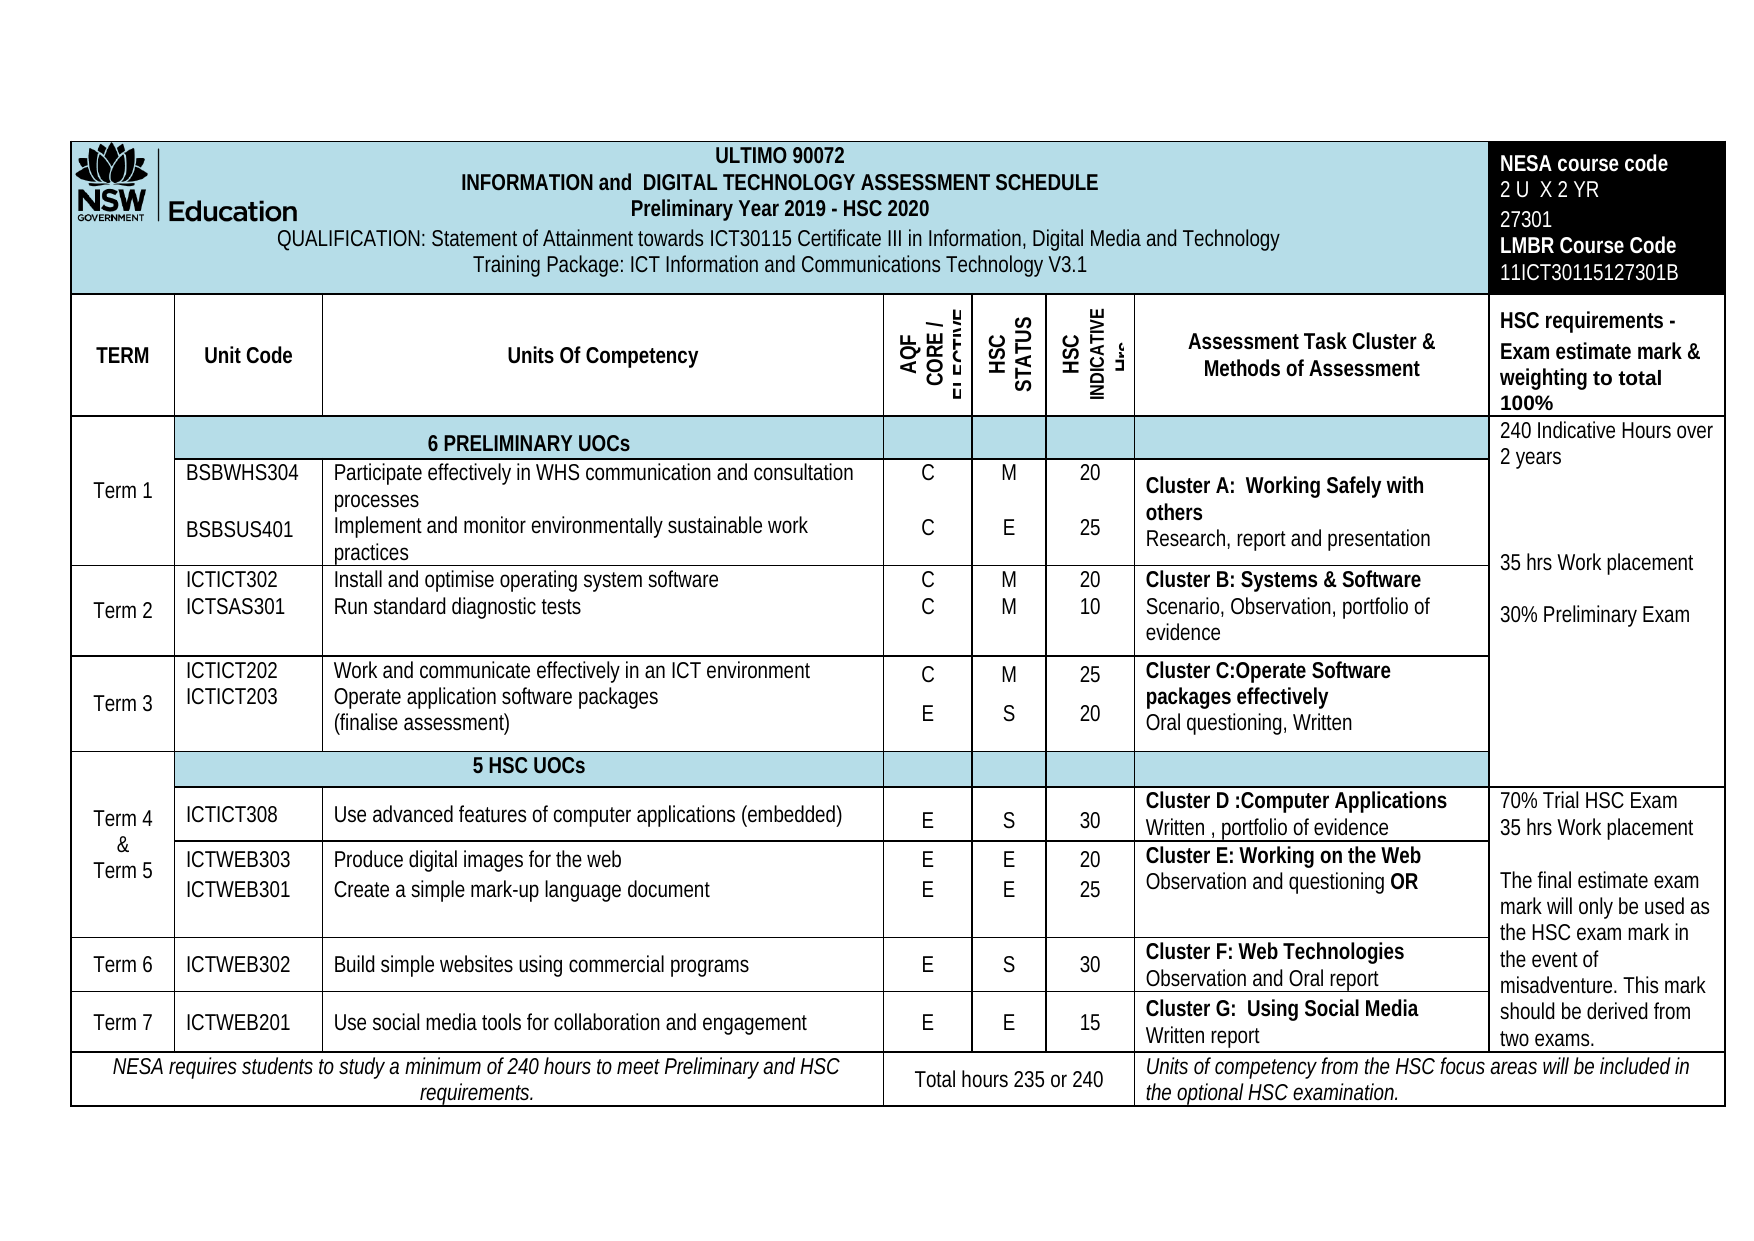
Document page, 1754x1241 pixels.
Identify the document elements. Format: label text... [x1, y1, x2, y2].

table_cell Units Of Competency [323, 295, 883, 415]
table_cell M E [973, 460, 1045, 565]
table_cell E E [884, 842, 971, 937]
table_cell Term 6 [72, 938, 174, 991]
table_cell Units of competency from the HSC focus areas will be included in the optional HSC examination. [1135, 1053, 1724, 1105]
table_cell M M [973, 566, 1045, 655]
table_cell Use advanced features of computer applications (embedded) [323, 788, 883, 840]
table_cell E [884, 992, 971, 1051]
table_cell ICTWEB303 ICTWEB301 [175, 842, 322, 937]
table_cell S [973, 788, 1045, 840]
table_cell 30 [1047, 938, 1134, 991]
table_cell E E [973, 842, 1045, 937]
table_cell Cluster C:Operate Software packages effectively Oral questioning, Written [1135, 657, 1488, 751]
table_header ULTIMO 90072 INFORMATION and DIGITAL TECHNOLOGY ASSESSMENT SCHEDULE Preliminary Year 2019 - HSC 2020 QUALIFICATION: Statement of Attainment towards ICT30115 Certificate III in Information, Digital Media and Technology Training Package: ICT Information and Communications Technology V3.1 [72, 142, 1488, 293]
table_cell Total hours 235 or 240 [884, 1053, 1134, 1105]
table_cell ICTICT202 ICTICT203 [175, 657, 322, 751]
table_cell 20 10 [1047, 566, 1134, 655]
table_cell Cluster A: Working Safely with others Research, report and presentation [1135, 460, 1488, 565]
table_cell Term 1 [72, 417, 174, 565]
table_cell E [884, 938, 971, 991]
table_cell 70% Trial HSC Exam 35 hrs Work placement The final estimate exam mark will only be used as the HSC exam mark in the event of misadventure. This mark should be derived from two exams. [1490, 788, 1724, 1051]
table_cell [1135, 752, 1488, 786]
table_cell 20 25 [1047, 842, 1134, 937]
table_header NESA course code 2 U X 2 YR 27301 LMBR Course Code 11ICT30115127301B [1490, 142, 1724, 293]
table_cell NESA requires students to study a minimum of 240 hours to meet Preliminary and HSC requirements. [72, 1053, 883, 1105]
table_cell Cluster E: Working on the Web Observation and questioning OR [1135, 842, 1488, 937]
table_cell C C [884, 566, 971, 655]
table_cell Cluster D :Computer Applications Written , portfolio of evidence [1135, 788, 1488, 840]
table_cell Install and optimise operating system software Run standard diagnostic tests [323, 566, 883, 655]
table_cell [1047, 752, 1134, 786]
table_cell Use social media tools for collaboration and engagement [323, 992, 883, 1051]
table_cell [973, 752, 1045, 786]
table_cell HSC requirements - Exam estimate mark & weighting to total 100% [1490, 295, 1724, 415]
table_cell ICTICT308 [175, 788, 322, 840]
table_cell ICTWEB302 [175, 938, 322, 991]
table_cell HSC INDICATIVE Hrs. [1047, 295, 1134, 415]
table_cell 20 25 [1047, 460, 1134, 565]
table_cell [884, 417, 971, 458]
table_cell M S [973, 657, 1045, 751]
table_cell Cluster F: Web Technologies Observation and Oral report [1135, 938, 1488, 991]
table_cell Term 4 & Term 5 [72, 752, 174, 937]
table_cell Term 3 [72, 657, 174, 751]
table_cell TERM [72, 295, 174, 415]
table_cell Cluster B: Systems & Software Scenario, Observation, portfolio of evidence [1135, 566, 1488, 655]
table_cell Cluster G: Using Social Media Written report [1135, 992, 1488, 1051]
table_cell Work and communicate effectively in an ICT environment Operate application software packages (finalise assessment) [323, 657, 883, 751]
table_cell 30 [1047, 788, 1134, 840]
table_cell 240 Indicative Hours over 2 years 35 hrs Work placement 30% Preliminary Exam [1490, 417, 1724, 786]
table_cell Term 2 [72, 566, 174, 655]
picture [74, 142, 300, 222]
table_cell 15 [1047, 992, 1134, 1051]
table_cell HSC STATUS [973, 295, 1045, 415]
table_cell [884, 752, 971, 786]
table_cell AQF CORE / ELECTIVE [884, 295, 971, 415]
table_cell Participate effectively in WHS communication and consultation processes Implement and monitor environmentally sustainable work practices [323, 460, 883, 565]
table_cell Unit Code [175, 295, 322, 415]
table_cell S [973, 938, 1045, 991]
table_cell ICTICT302 ICTSAS301 [175, 566, 322, 655]
table_cell 5 HSC UOCs [175, 752, 883, 786]
table_cell BSBWHS304 BSBSUS401 [175, 460, 322, 565]
table_cell E [973, 992, 1045, 1051]
table_cell [973, 417, 1045, 458]
table_cell C C [884, 460, 971, 565]
table_cell [1047, 417, 1134, 458]
table_cell Build simple websites using commercial programs [323, 938, 883, 991]
table_cell ICTWEB201 [175, 992, 322, 1051]
table_cell 6 PRELIMINARY UOCs [175, 417, 883, 458]
table_cell 25 20 [1047, 657, 1134, 751]
table_cell E [884, 788, 971, 840]
table_cell Assessment Task Cluster & Methods of Assessment [1135, 295, 1488, 415]
table_cell [1135, 417, 1488, 458]
table_cell Term 7 [72, 992, 174, 1051]
table_cell C E [884, 657, 971, 751]
table_cell Produce digital images for the web Create a simple mark-up language document [323, 842, 883, 937]
